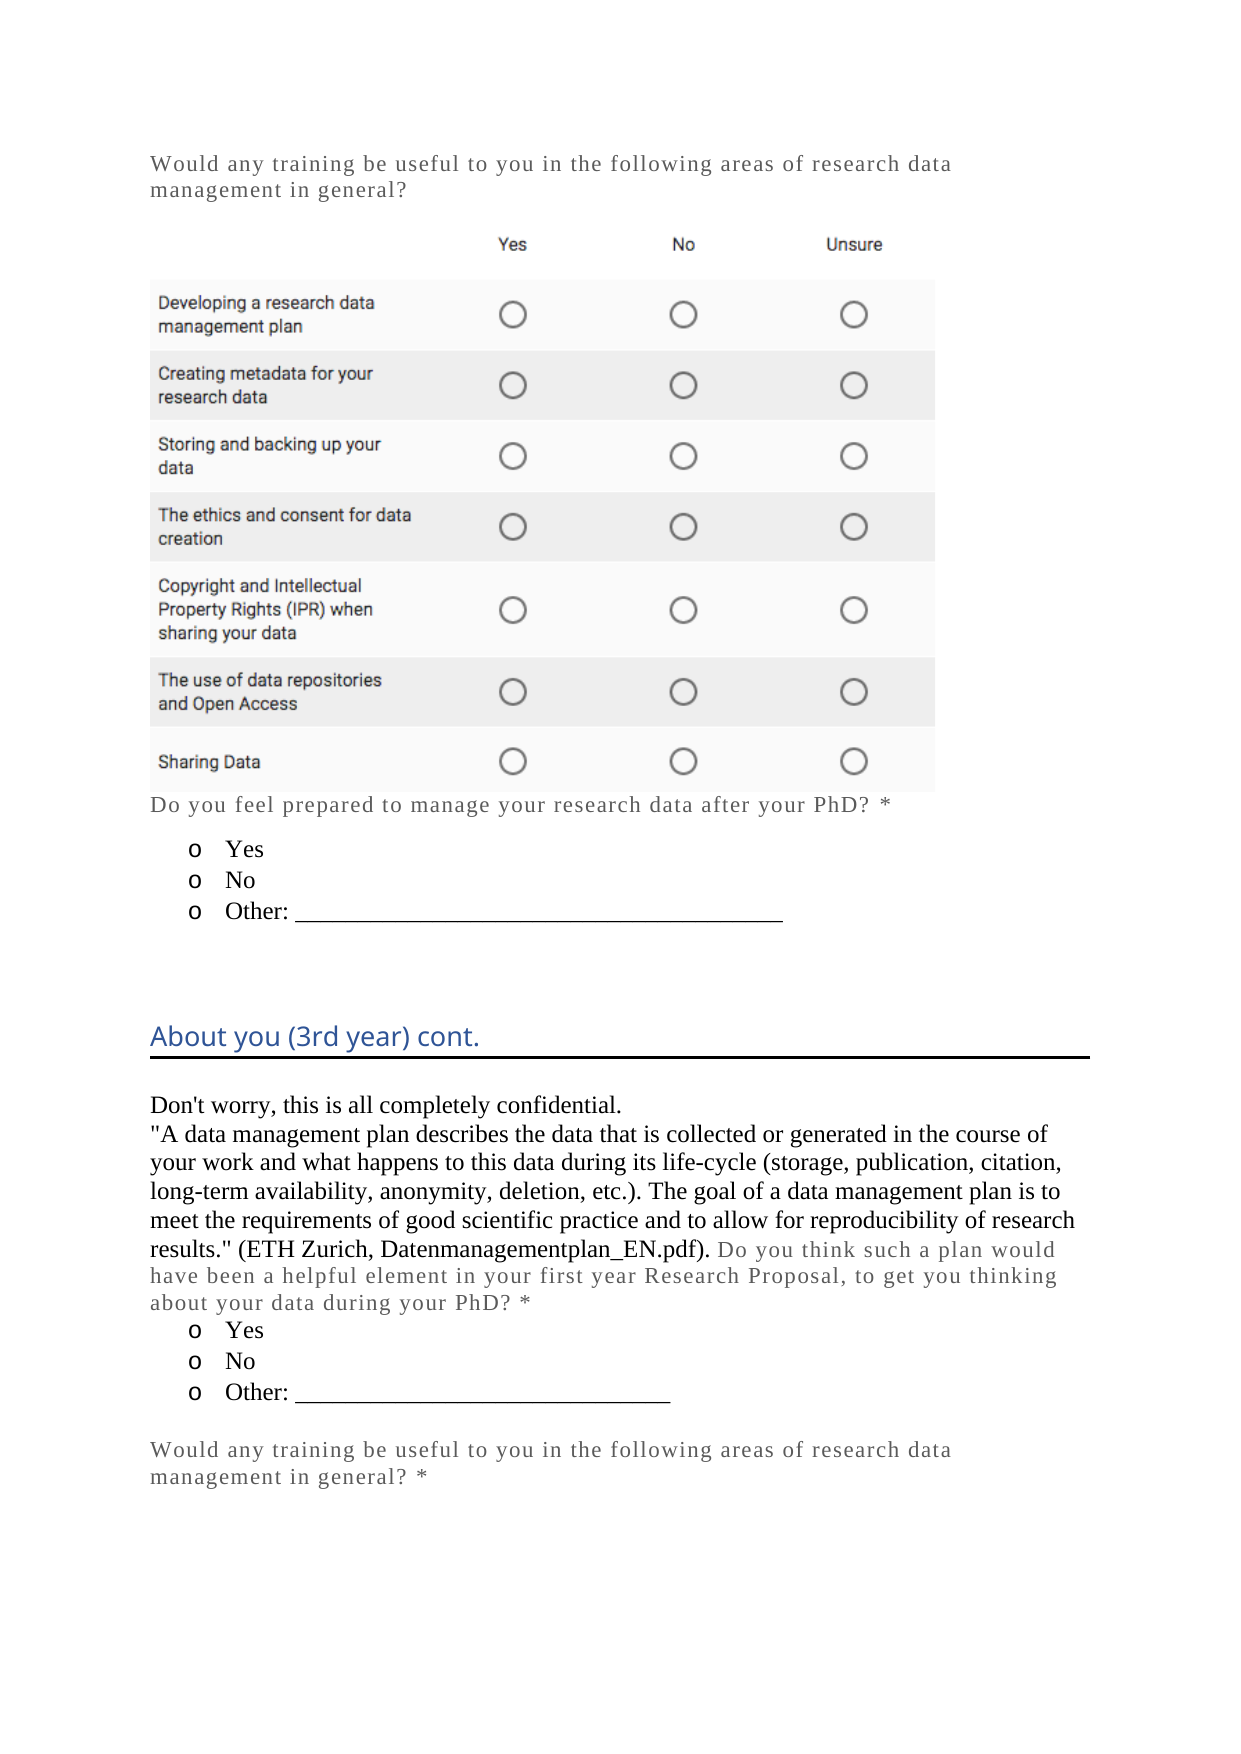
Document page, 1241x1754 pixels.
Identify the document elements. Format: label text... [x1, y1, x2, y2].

list Other: ______________________________ [187, 1377, 1090, 1408]
text "A data management plan describes the data that is collected or generated in the course of your work and what happens to this data during its life-cycle (storage, publication, citation, long-term availability, anonymity, deletion, etc.). The goal of a data management plan is to meet the requirements of good scientific practice and to allow for reproducibility of research results." (ETH Zurich, Datenmanagementplan_EN.pdf). Do you think such a plan would have been a helpful element in your first year Research Proposal, to get you thinking about your data during your PhD? * [150, 1119, 1090, 1315]
subtitle Would any training be useful to you in the following areas of research data management in general? * [150, 1436, 1090, 1489]
text Don't worry, this is all completely confidential. [150, 1090, 1090, 1119]
list Yes [187, 1315, 1090, 1346]
list Yes [187, 834, 1090, 865]
subtitle Would any training be useful to you in the following areas of research data management in general? [150, 150, 1090, 203]
subtitle Do you feel prepared to manage your research data after your PhD? * [150, 791, 1090, 818]
list Other: _______________________________________ [187, 896, 1090, 927]
subtitle About you (3rd year) cont. [150, 1017, 1090, 1056]
picture [150, 219, 936, 792]
list No [187, 865, 1090, 896]
list No [187, 1346, 1090, 1377]
